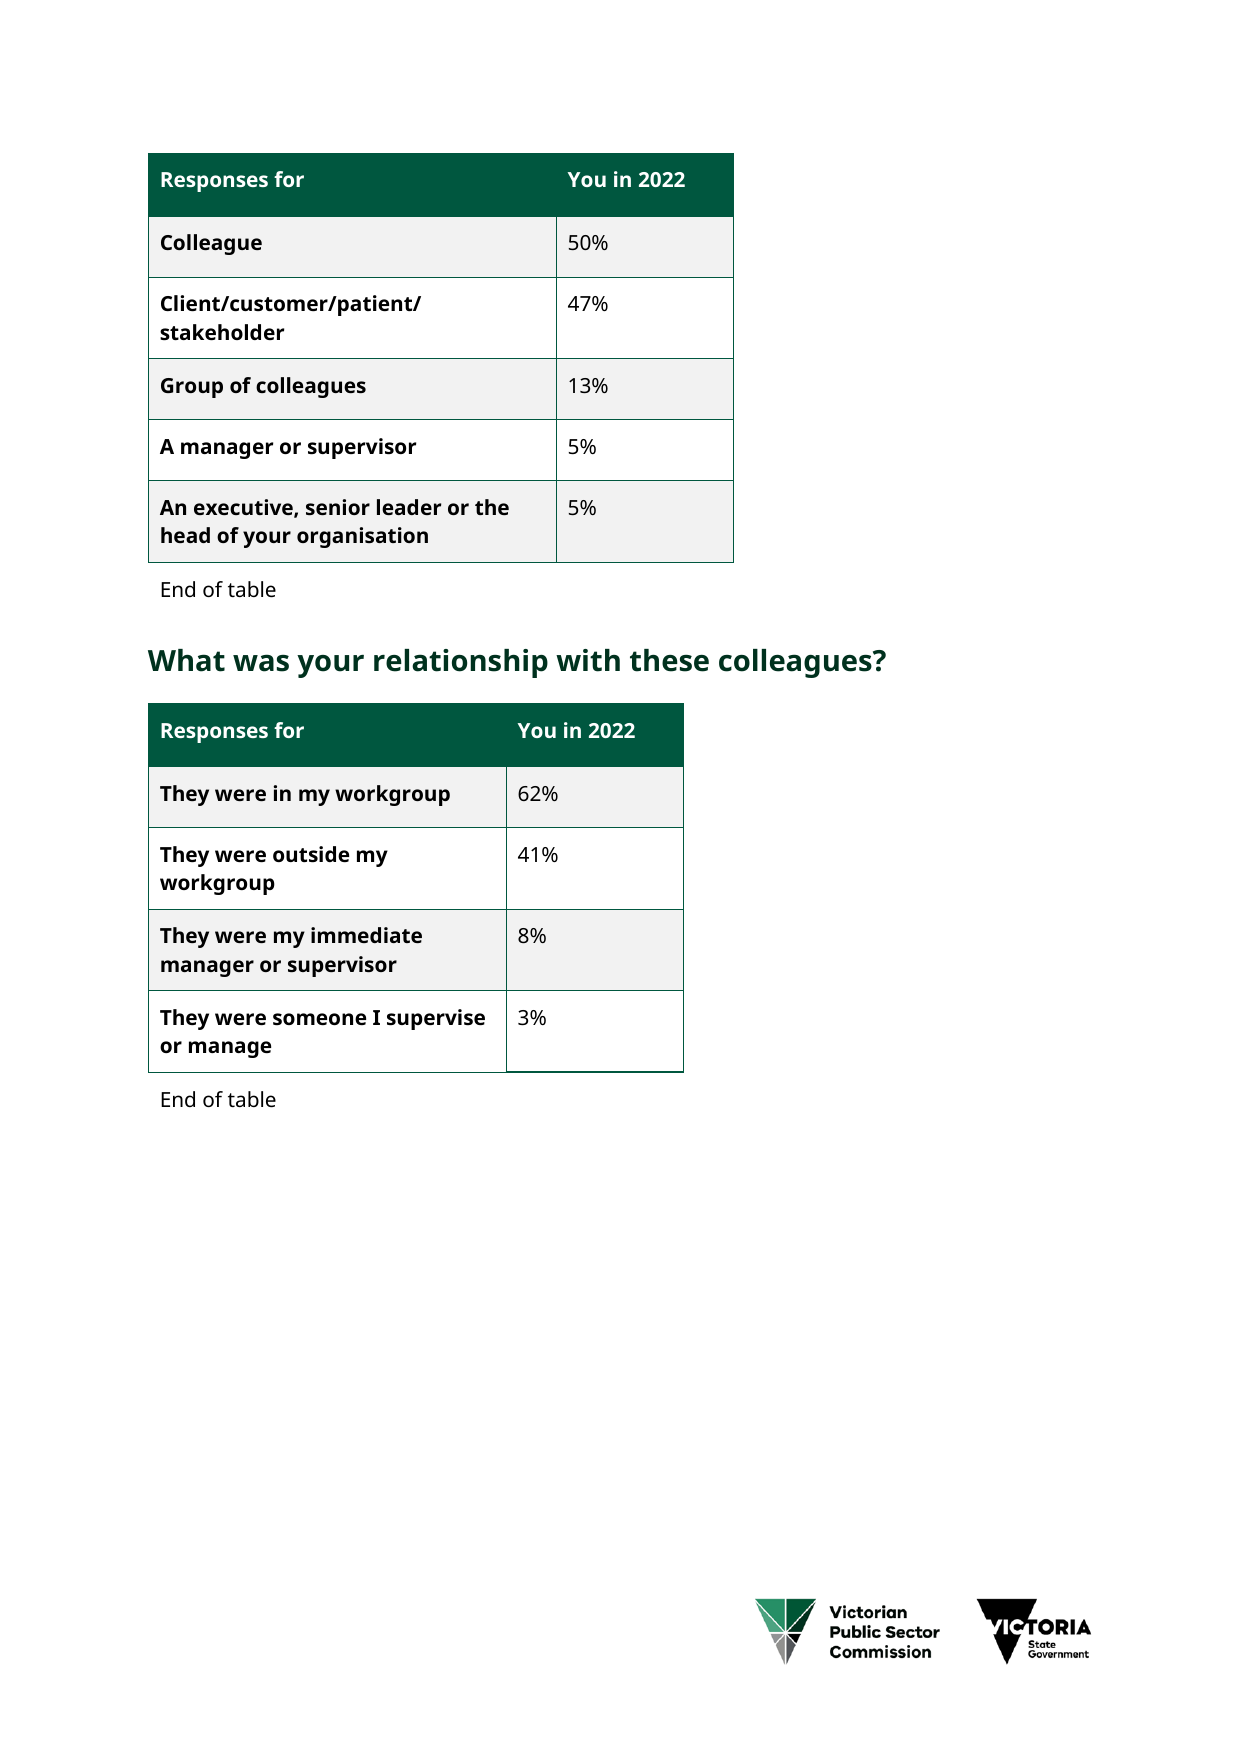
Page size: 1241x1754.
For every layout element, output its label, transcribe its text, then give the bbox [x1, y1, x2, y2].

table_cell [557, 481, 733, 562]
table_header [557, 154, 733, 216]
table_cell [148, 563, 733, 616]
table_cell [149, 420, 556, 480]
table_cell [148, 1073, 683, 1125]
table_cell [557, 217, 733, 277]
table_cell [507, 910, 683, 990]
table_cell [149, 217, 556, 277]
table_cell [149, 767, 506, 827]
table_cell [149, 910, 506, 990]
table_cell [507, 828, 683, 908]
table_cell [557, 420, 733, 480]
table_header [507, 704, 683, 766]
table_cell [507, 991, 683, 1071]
picture [754, 1598, 1093, 1666]
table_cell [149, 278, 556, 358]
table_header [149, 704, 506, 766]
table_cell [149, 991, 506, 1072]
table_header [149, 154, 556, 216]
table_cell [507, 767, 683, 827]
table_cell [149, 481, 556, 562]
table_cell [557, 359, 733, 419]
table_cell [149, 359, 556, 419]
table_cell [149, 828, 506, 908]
subtitle What was your relationship with these colleagues? [148, 641, 1092, 680]
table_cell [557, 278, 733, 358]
